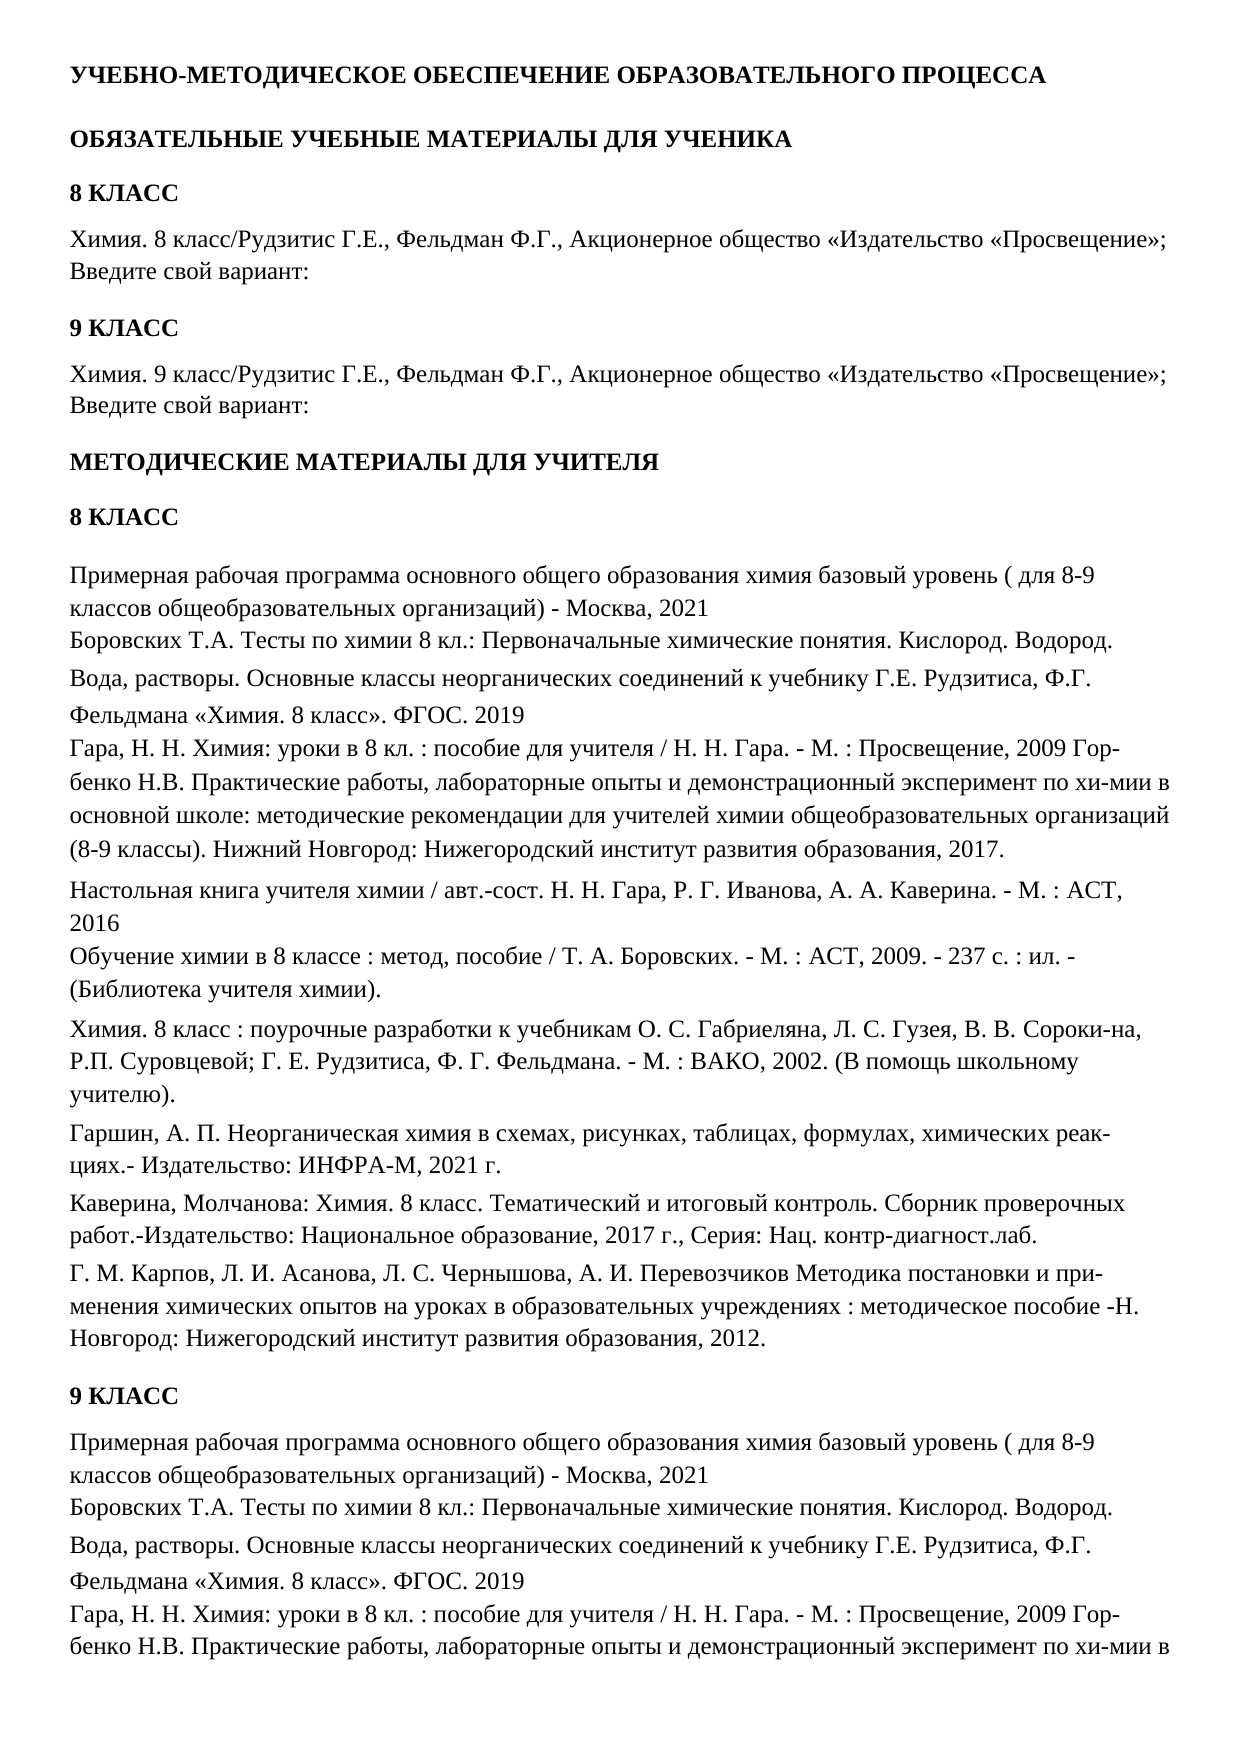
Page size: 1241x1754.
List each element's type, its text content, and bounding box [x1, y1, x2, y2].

text Фельдмана «Химия. 8 класс». ФГОС. 2019 Гара, Н. Н. Химия: уроки в 8 кл. : пособие для учителя / Н. Н. Гара. - М. : Просвещение, 2009 Гор-бенко Н.В. Практические работы, лабораторные опыты и демонстрационный эксперимент по хи-мии в основной школе: методические рекомендации для учителей химии общеобразовательных организаций (8-9 классы). Нижний Новгород: Нижегородский институт развития образования, 2017. [69, 700, 1173, 863]
text Химия. 8 класс/Рудзитис Г.Е., Фельдман Ф.Г., Акционерное общество «Издательство «Просвещение»; Введите свой вариант: [69, 224, 1173, 284]
text Гаршин, А. П. Неорганическая химия в схемах, рисунках, таблицах, формулах, химических реак-циях.- Издательство: ИНФРА-М, 2021 г. [69, 1118, 1173, 1178]
text МЕТОДИЧЕСКИЕ МАТЕРИАЛЫ ДЛЯ УЧИТЕЛЯ [69, 449, 1173, 476]
text 9 КЛАСС [69, 314, 1173, 342]
text Вода, растворы. Основные классы неорганических соединений к учебнику Г.Е. Рудзитиса, Ф.Г. [69, 1532, 1173, 1559]
text Вода, растворы. Основные классы неорганических соединений к учебнику Г.Е. Рудзитиса, Ф.Г. [69, 665, 1173, 692]
text Примерная рабочая программа основного общего образования химия базовый уровень ( для 8-9 классов общеобразовательных организаций) - Москва, 2021 Боровских Т.А. Тесты по химии 8 кл.: Первоначальные химические понятия. Кислород. Водород. [69, 561, 1128, 654]
text Фельдмана «Химия. 8 класс». ФГОС. 2019 Гара, Н. Н. Химия: уроки в 8 кл. : пособие для учителя / Н. Н. Гара. - М. : Просвещение, 2009 Гор-бенко Н.В. Практические работы, лабораторные опыты и демонстрационный эксперимент по хи-мии в [69, 1566, 1173, 1660]
text Примерная рабочая программа основного общего образования химия базовый уровень ( для 8-9 классов общеобразовательных организаций) - Москва, 2021 Боровских Т.А. Тесты по химии 8 кл.: Первоначальные химические понятия. Кислород. Водород. [69, 1427, 1128, 1521]
text Химия. 8 класс : поурочные разработки к учебникам О. С. Габриеляна, Л. С. Гузея, В. В. Сороки-на, Р.П. Суровцевой; Г. Е. Рудзитиса, Ф. Г. Фельдмана. - М. : ВАКО, 2002. (В помощь школьному учителю). [69, 1014, 1143, 1108]
text 9 КЛАСС [69, 1383, 1173, 1410]
text УЧЕБНО-МЕТОДИЧЕСКОЕ ОБЕСПЕЧЕНИЕ ОБРАЗОВАТЕЛЬНОГО ПРОЦЕССА [69, 62, 1173, 89]
text Химия. 9 класс/Рудзитис Г.Е., Фельдман Ф.Г., Акционерное общество «Издательство «Просвещение»; Введите свой вариант: [69, 359, 1173, 419]
text Настольная книга учителя химии / авт.-сост. Н. Н. Гара, Р. Г. Иванова, А. А. Каверина. - М. : ACT, 2016 Обучение химии в 8 классе : метод, пособие / Т. А. Боровских. - М. : ACT, 2009. - 237 с. : ил. -(Библиотека учителя химии). [69, 875, 1128, 1002]
text ОБЯЗАТЕЛЬНЫЕ УЧЕБНЫЕ МАТЕРИАЛЫ ДЛЯ УЧЕНИКА [69, 125, 1173, 153]
text 8 КЛАСС [69, 180, 1173, 207]
text 8 КЛАСС [69, 503, 1173, 531]
